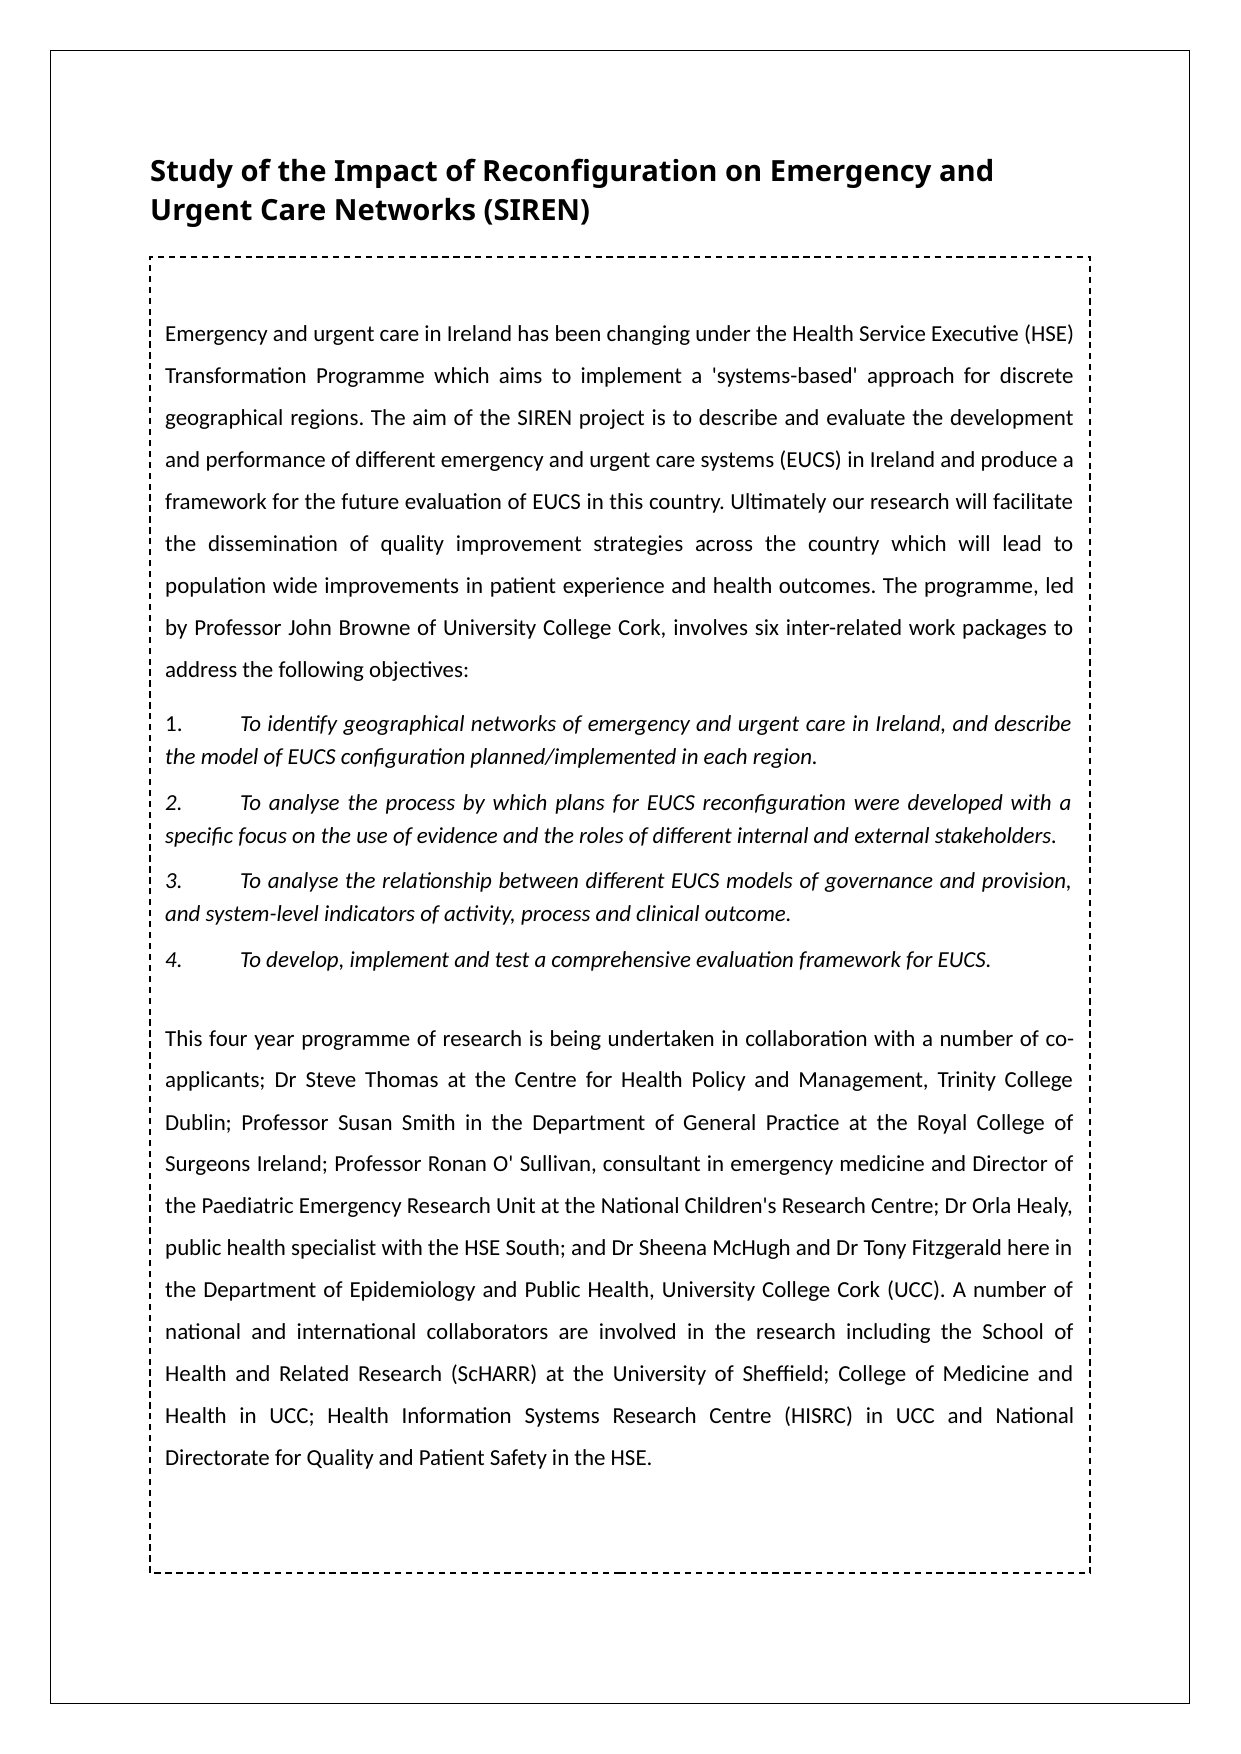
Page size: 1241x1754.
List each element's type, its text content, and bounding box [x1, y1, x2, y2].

text Study of the Impact of Reconfiguration on Emergency and Urgent Care Networks (SIREN) [150, 150, 1090, 229]
